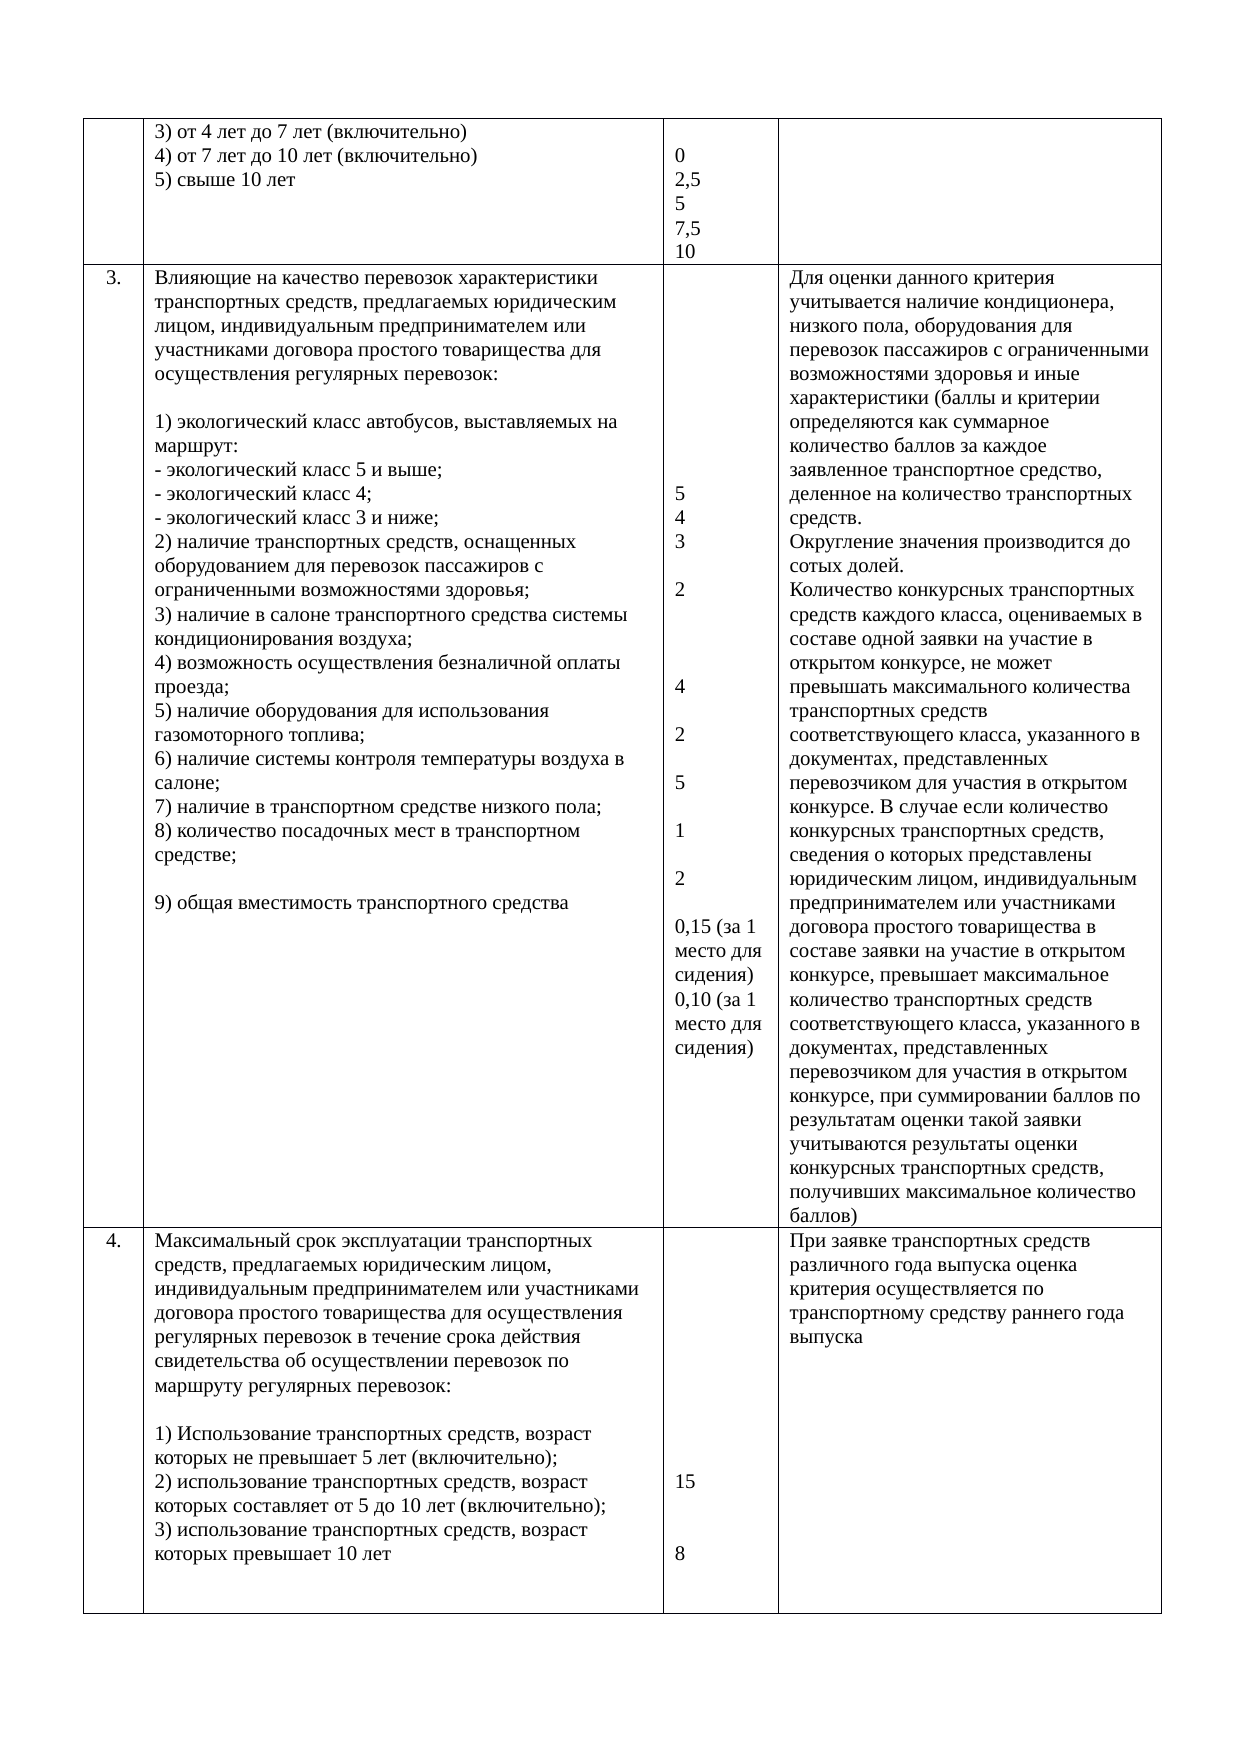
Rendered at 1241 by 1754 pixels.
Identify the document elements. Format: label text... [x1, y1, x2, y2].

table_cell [144, 1228, 663, 1613]
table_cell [779, 119, 1161, 263]
table_cell 4. [84, 1228, 143, 1613]
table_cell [779, 1228, 1161, 1613]
table_cell Для оценки данного критерия учитывается наличие кондиционера, низкого пола, оборудования для перевозок пассажиров с ограниченными возможностями здоровья и иные характеристики (баллы и критерии определяются как суммарное количество баллов за каждое заявленное транспортное средство, деленное на количество транспортных средств. Округление значения производится до сотых долей. Количество конкурсных транспортных средств каждого класса, оцениваемых в составе одной заявки на участие в открытом конкурсе, не может превышать максимального количества транспортных средств соответствующего класса, указанного в документах, представленных перевозчиком для участия в открытом конкурсе. В случае если количество конкурсных транспортных средств, сведения о которых представлены юридическим лицом, индивидуальным предпринимателем или участниками договора простого товарищества в составе заявки на участие в открытом конкурсе, превышает максимальное количество транспортных средств соответствующего класса, указанного в документах, представленных перевозчиком для участия в открытом конкурсе, при суммировании баллов по результатам оценки такой заявки учитываются результаты оценки конкурсных транспортных средств, получивших максимальное количество баллов) [779, 265, 1161, 1227]
table_cell 0 2,5 5 7,5 10 [664, 119, 778, 263]
table_cell 2. [84, 119, 143, 263]
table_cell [144, 119, 663, 263]
table_cell Влияющие на качество перевозок характеристики транспортных средств, предлагаемых юридическим лицом, индивидуальным предпринимателем или участниками договора простого товарищества для осуществления регулярных перевозок: 1) экологический класс автобусов, выставляемых на маршрут: - экологический класс 5 и выше; - экологический класс 4; - экологический класс 3 и ниже; 2) наличие транспортных средств, оснащенных оборудованием для перевозок пассажиров с ограниченными возможностями здоровья; 3) наличие в салоне транспортного средства системы кондиционирования воздуха; 4) возможность осуществления безналичной оплаты проезда; 5) наличие оборудования для использования газомоторного топлива; 6) наличие системы контроля температуры воздуха в салоне; 7) наличие в транспортном средстве низкого пола; 8) количество посадочных мест в транспортном средстве; 9) общая вместимость транспортного средства [144, 265, 663, 1227]
table_cell 5 4 3 2 4 2 5 1 2 0,15 (за 1 место для сидения) 0,10 (за 1 место для сидения) [664, 265, 778, 1227]
table_cell 3. [84, 265, 143, 1227]
table_cell 15 8 0 [664, 1228, 778, 1613]
